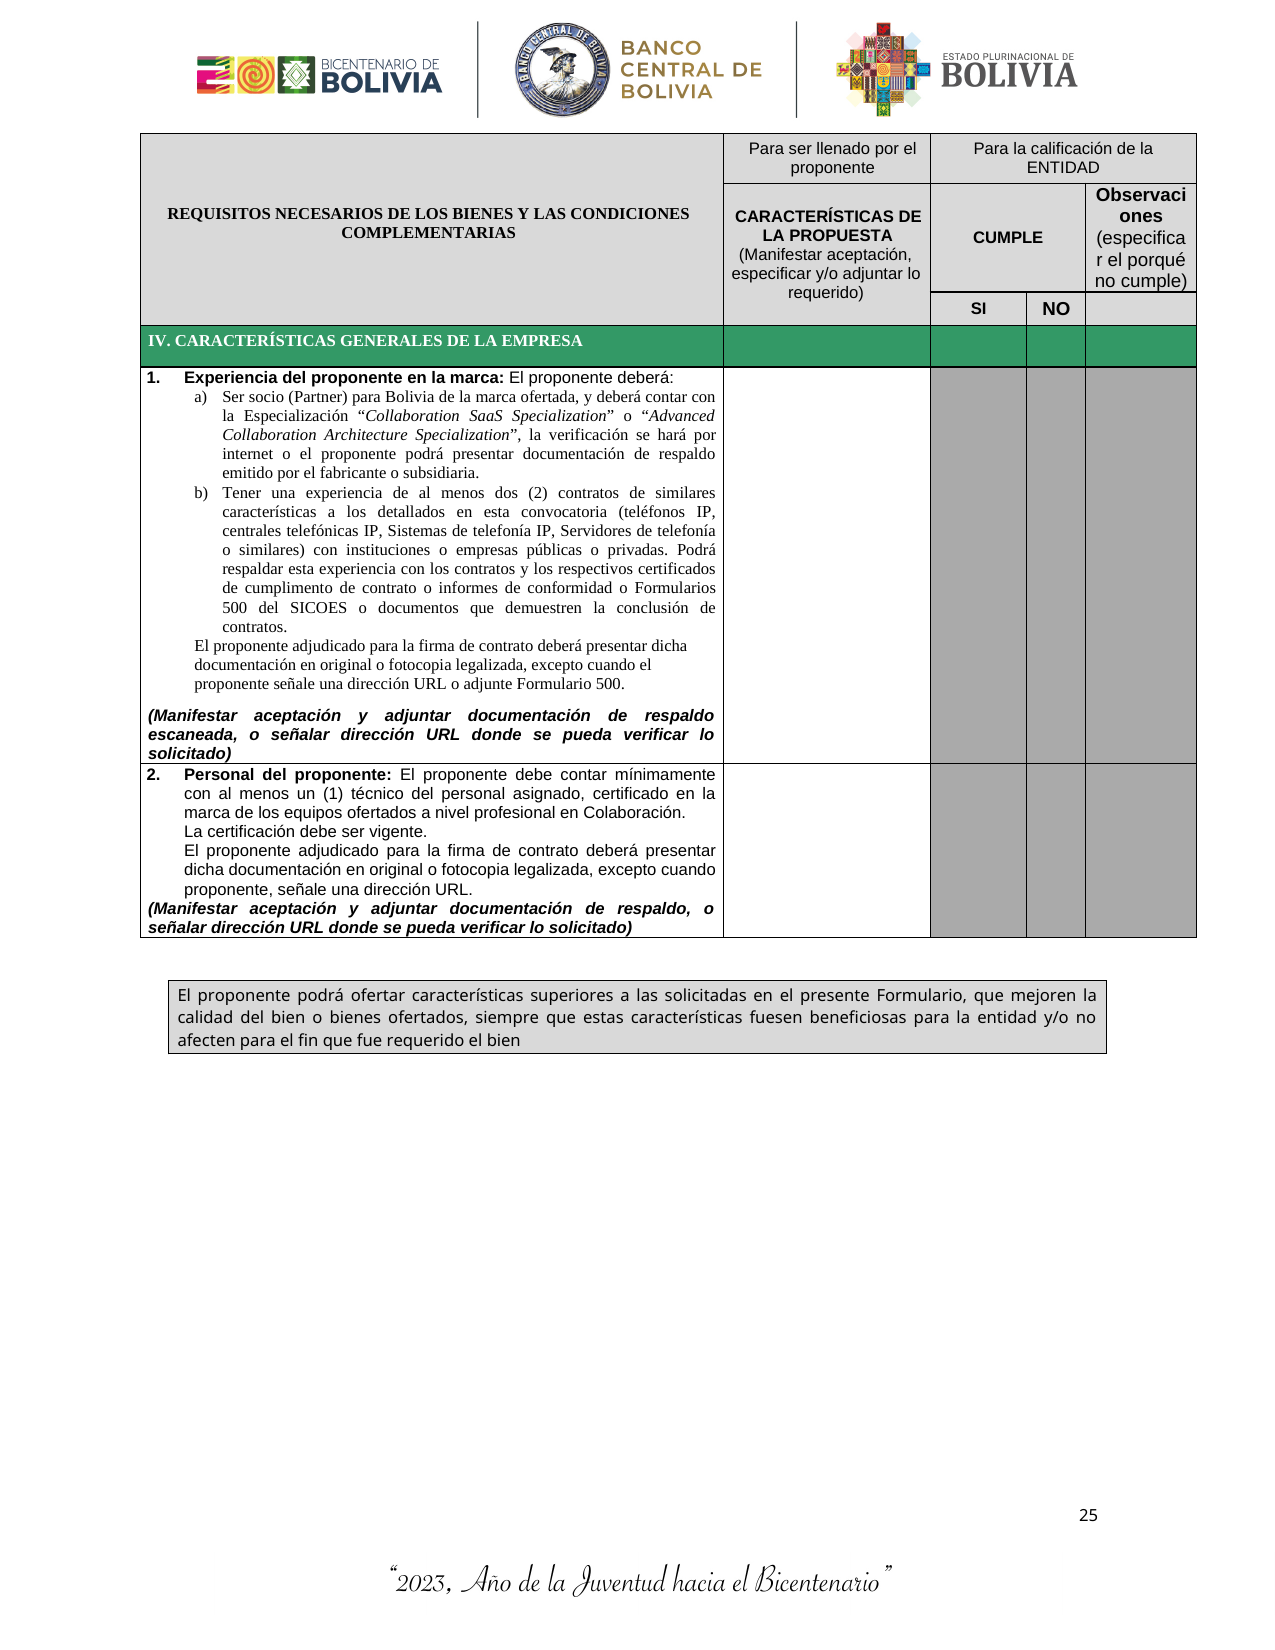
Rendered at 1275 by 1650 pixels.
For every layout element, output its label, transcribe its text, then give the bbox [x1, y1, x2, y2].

table_cell Personal del proponente: El proponente debe contar mínimamente con al menos un (1) técnico del personal asignado, certificado en la marca de los equipos ofertados a nivel profesional en Colaboración. La certificación debe ser vigente. El proponente adjudicado para la firma de contrato deberá presentar dicha documentación en original o fotocopia legalizada, excepto cuando proponente, señale una dirección URL. (Manifestar aceptación y adjuntar documentación de respaldo, o señalar dirección URL donde se pueda verificar lo solicitado) [141, 764, 723, 937]
table_cell NO [1027, 293, 1085, 325]
table_header Para la calificación de la ENTIDAD [931, 134, 1196, 183]
table_cell SI [931, 293, 1026, 325]
picture [0, 5, 1275, 121]
table_cell [931, 764, 1026, 937]
table_header Para ser llenado por el proponente [724, 134, 930, 183]
table_cell Experiencia del proponente en la marca: El proponente deberá: Ser socio (Partner) para Bolivia de la marca ofertada, y deberá contar con la Especialización “Collaboration SaaS Specialization” o “Advanced Collaboration Architecture Specialization”, la verificación se hará por internet o el proponente podrá presentar documentación de respaldo emitido por el fabricante o subsidiaria. Tener una experiencia de al menos dos (2) contratos de similares características a los detallados en esta convocatoria (teléfonos IP, centrales telefónicas IP, Sistemas de telefonía IP, Servidores de telefonía o similares) con instituciones o empresas públicas o privadas. Podrá respaldar esta experiencia con los contratos y los respectivos certificados de cumplimento de contrato o informes de conformidad o Formularios 500 del SICOES o documentos que demuestren la conclusión de contratos. El proponente adjudicado para la firma de contrato deberá presentar dicha documentación en original o fotocopia legalizada, excepto cuando el proponente señale una dirección URL o adjunte Formulario 500. (Manifestar aceptación y adjuntar documentación de respaldo escaneada, o señalar dirección URL donde se pueda verificar lo solicitado) [141, 368, 723, 763]
table_cell [1086, 764, 1196, 937]
table_header REQUISITOS NECESARIOS DE LOS BIENES Y LAS CONDICIONES COMPLEMENTARIAS [141, 134, 723, 325]
table_cell [724, 764, 930, 937]
table_cell IV. CARACTERÍSTICAS GENERALES DE LA EMPRESA [141, 326, 723, 366]
table_cell [1086, 326, 1196, 366]
table_cell [1027, 764, 1085, 937]
table_cell [931, 326, 1026, 366]
table_cell CARACTERÍSTICAS DE (Manifestar aceptación, especificar y/o adjuntar lo requerido) [724, 184, 930, 325]
table_cell [931, 368, 1026, 763]
text El proponente podrá ofertar características superiores a las solicitadas en el presente Formulario, que mejoren la calidad del bien o bienes ofertados, siempre que estas características fuesen beneficiosas para la entidad y/o no afecten para el fin que fue requerido el bien [169, 981, 1106, 1053]
picture [3, 1552, 1275, 1615]
table_cell [724, 326, 930, 366]
table_cell [724, 368, 930, 763]
table_cell [1086, 293, 1196, 325]
table_cell [1027, 326, 1085, 366]
table_cell Observaciones (especificar el porqué no cumple) [1086, 184, 1196, 291]
table_cell [1027, 368, 1085, 763]
table_cell CUMPLE [931, 184, 1085, 291]
table_cell [1086, 368, 1196, 763]
